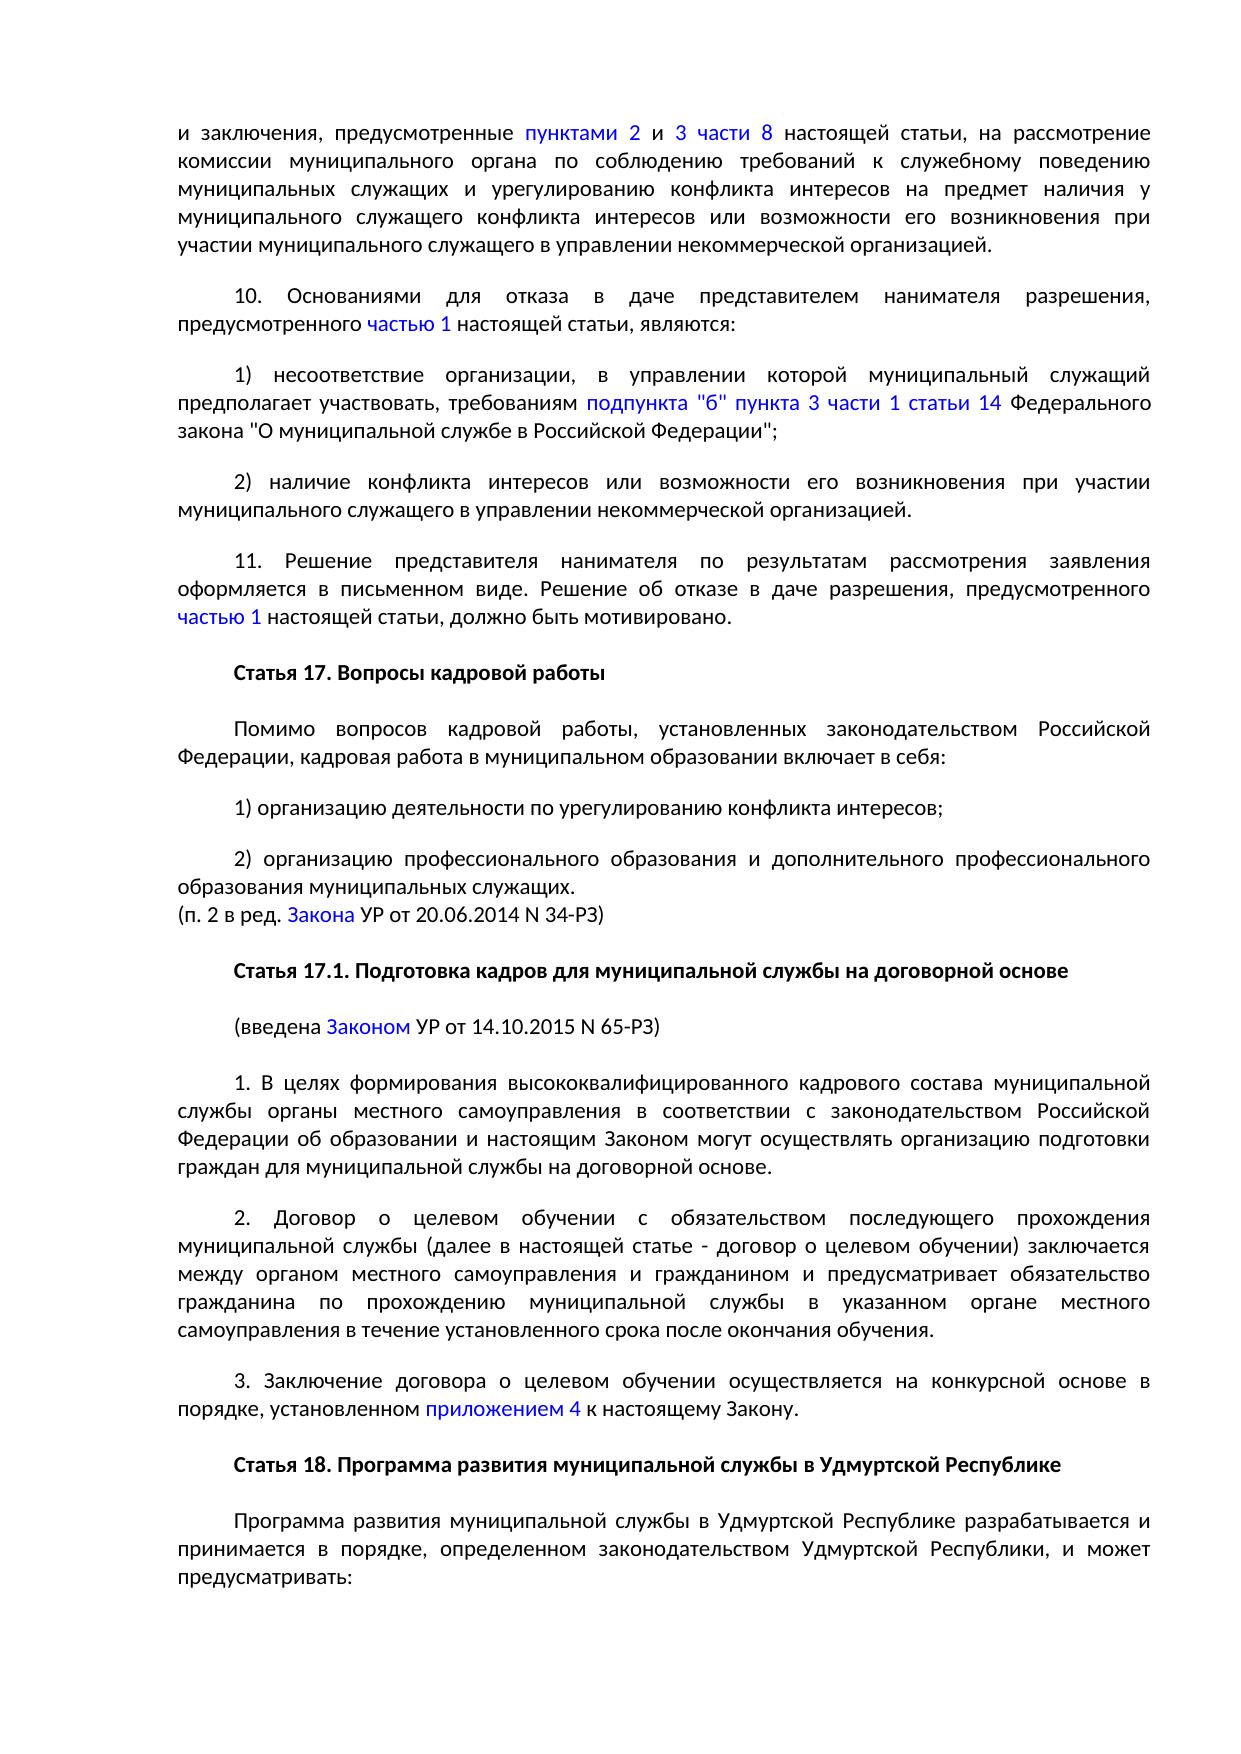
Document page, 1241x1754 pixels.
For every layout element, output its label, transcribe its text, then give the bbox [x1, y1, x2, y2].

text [177, 118, 1152, 258]
title Статья 17.1. Подготовка кадров для муниципальной службы на договорной основе [177, 956, 1152, 984]
title Статья 17. Вопросы кадровой работы [177, 658, 1152, 686]
text 2) организацию профессионального образования и дополнительного профессионального образования муниципальных служащих. [177, 844, 1152, 900]
text (введена Законом УР от 14.10.2015 N 65-РЗ) [177, 1012, 1152, 1040]
text 1) организацию деятельности по урегулированию конфликта интересов; [177, 793, 1152, 821]
text 3. Заключение договора о целевом обучении осуществляется на конкурсной основе в порядке, установленном приложением 4 к настоящему Закону. [177, 1366, 1152, 1422]
text Помимо вопросов кадровой работы, установленных законодательством Российской Федерации, кадровая работа в муниципальном образовании включает в себя: [177, 714, 1152, 770]
text 10. Основаниями для отказа в даче представителем нанимателя разрешения, предусмотренного частью 1 настоящей статьи, являются: [177, 281, 1152, 337]
text 11. Решение представителя нанимателя по результатам рассмотрения заявления оформляется в письменном виде. Решение об отказе в даче разрешения, предусмотренного частью 1 настоящей статьи, должно быть мотивировано. [177, 546, 1152, 630]
text 1. В целях формирования высококвалифицированного кадрового состава муниципальной службы органы местного самоуправления в соответствии с законодательством Российской Федерации об образовании и настоящим Законом могут осуществлять организацию подготовки граждан для муниципальной службы на договорной основе. [177, 1068, 1152, 1180]
text (п. 2 в ред. Закона УР от 20.06.2014 N 34-РЗ) [177, 900, 1152, 928]
text Программа развития муниципальной службы в Удмуртской Республике разрабатывается и принимается в порядке, определенном законодательством Удмуртской Республики, и может предусматривать: [177, 1506, 1152, 1590]
title Статья 18. Программа развития муниципальной службы в Удмуртской Республике [177, 1450, 1152, 1478]
text 2. Договор о целевом обучении с обязательством последующего прохождения муниципальной службы (далее в настоящей статье - договор о целевом обучении) заключается между органом местного самоуправления и гражданином и предусматривает обязательство гражданина по прохождению муниципальной службы в указанном органе местного самоуправления в течение установленного срока после окончания обучения. [177, 1203, 1152, 1343]
text 2) наличие конфликта интересов или возможности его возникновения при участии муниципального служащего в управлении некоммерческой организацией. [177, 467, 1152, 523]
text 1) несоответствие организации, в управлении которой муниципальный служащий предполагает участвовать, требованиям подпункта "б" пункта 3 части 1 статьи 14 Федерального закона "О муниципальной службе в Российской Федерации"; [177, 360, 1152, 444]
